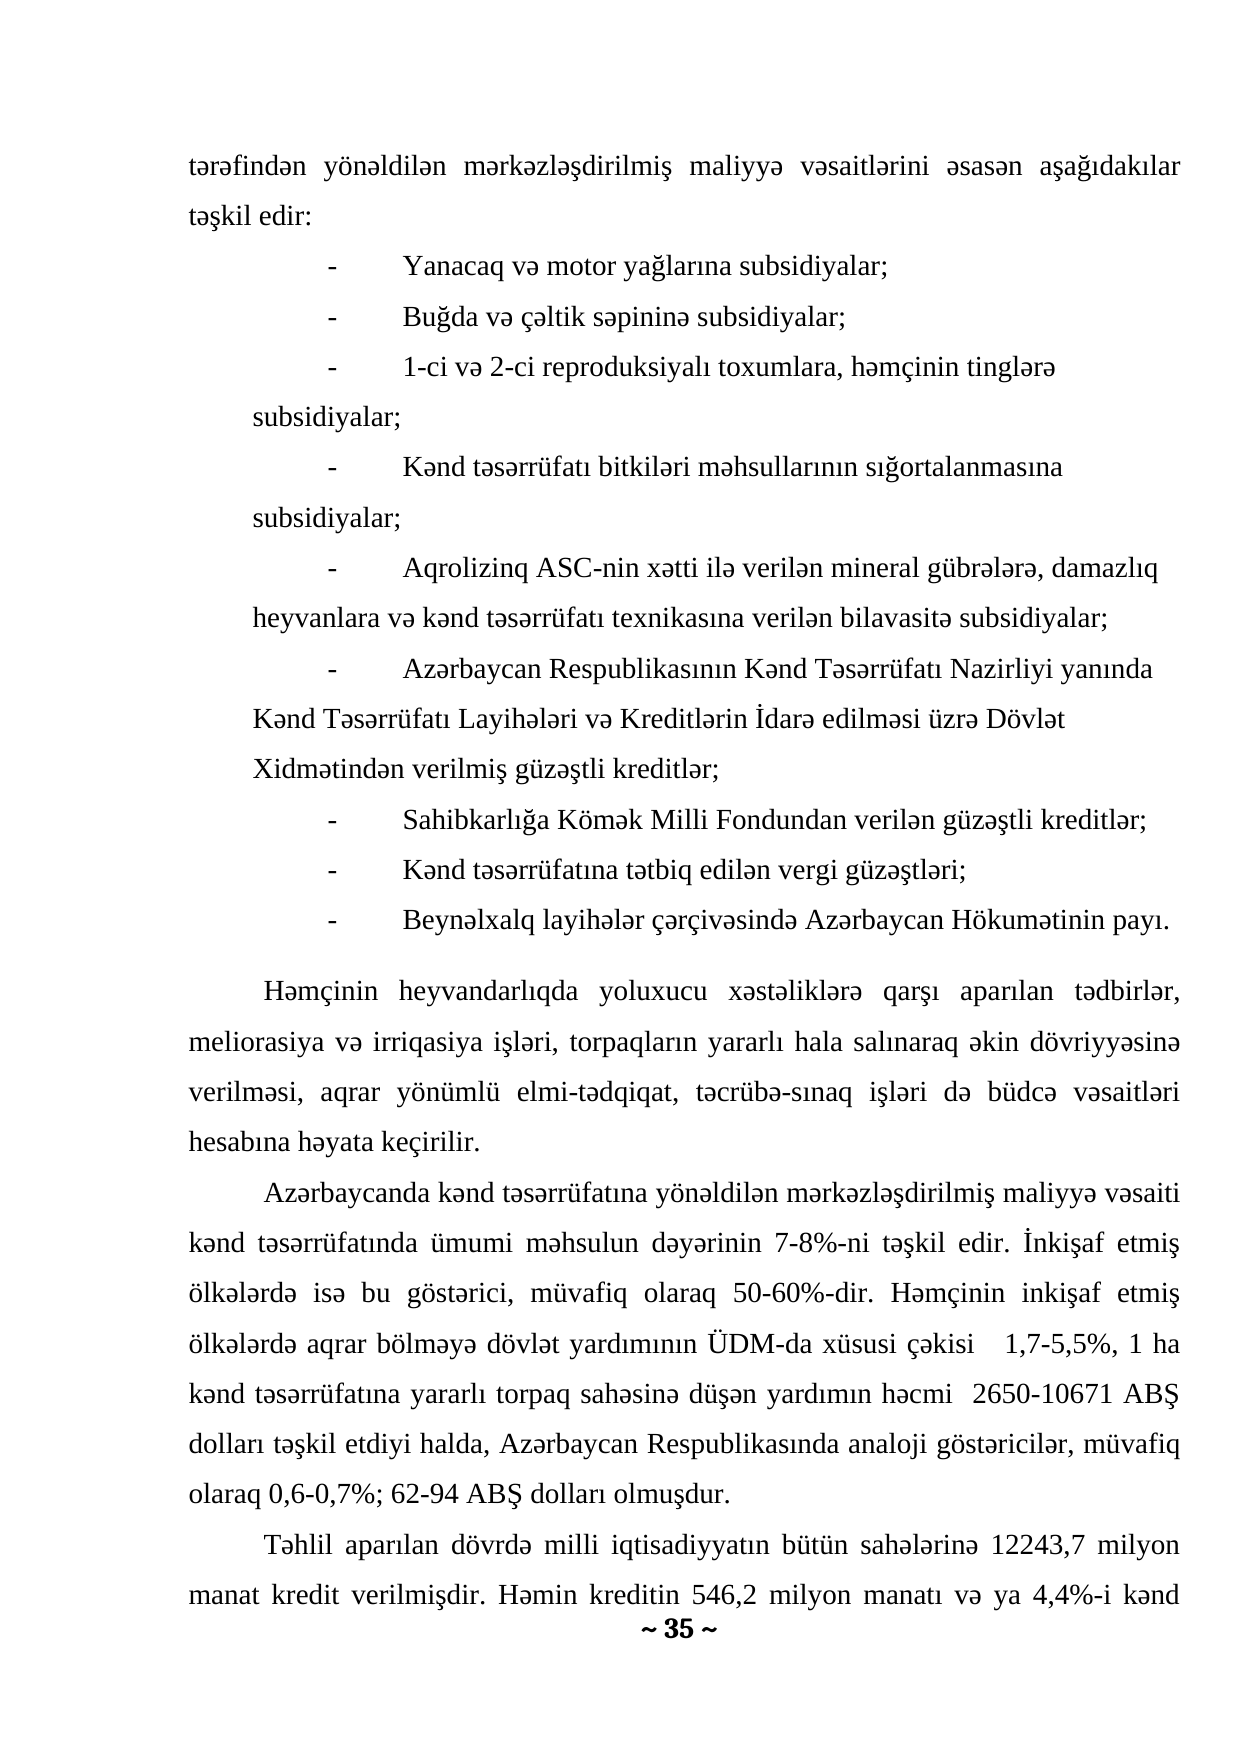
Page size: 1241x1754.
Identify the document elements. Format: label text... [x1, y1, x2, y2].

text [188, 148, 1181, 232]
list Sahibkarlığa Kömək Milli Fondundan verilən güzəştli kreditlər; [252, 802, 1181, 835]
list Buğda və çəltik səpininə subsidiyalar; [252, 299, 1181, 332]
list Kənd təsərrüfatı bitkiləri məhsullarının sığortalanmasına subsidiyalar; [252, 449, 1181, 533]
list Yanacaq və motor yağlarına subsidiyalar; [252, 248, 1181, 282]
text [188, 1527, 1181, 1611]
text Azərbaycanda kənd təsərrüfatına yönəldilən mərkəzləşdirilmiş maliyyə vəsaiti kənd təsərrüfatında ümumi məhsulun dəyərinin 7-8%-ni təşkil edir. İnkişaf etmiş ölkələrdə isə bu göstərici, müvafiq olaraq 50-60%-dir. Həmçinin inkişaf etmiş ölkələrdə aqrar bölməyə dövlət yardımının ÜDM-da xüsusi çəkisi 1,7-5,5%, 1 ha kənd təsərrüfatına yararlı torpaq sahəsinə düşən yardımın həcmi 2650-10671 ABŞ dolları təşkil etdiyi halda, Azərbaycan Respublikasında analoji göstəricilər, müvafiq olaraq 0,6-0,7%; 62-94 ABŞ dolları olmuşdur. [188, 1175, 1181, 1510]
text Həmçinin heyvandarlıqda yoluxucu xəstəliklərə qarşı aparılan tədbirlər, meliorasiya və irriqasiya işləri, torpaqların yararlı hala salınaraq əkin dövriyyəsinə verilməsi, aqrar yönümlü elmi-tədqiqat, təcrübə-sınaq işləri də büdcə vəsaitləri hesabına həyata keçirilir. [188, 973, 1181, 1158]
list Kənd təsərrüfatına tətbiq edilən vergi güzəştləri; [252, 852, 1181, 886]
list 1-ci və 2-ci reproduksiyalı toxumlara, həmçinin tinglərə subsidiyalar; [252, 349, 1181, 433]
list Azərbaycan Respublikasının Kənd Təsərrüfatı Nazirliyi yanında Kənd Təsərrüfatı Layihələri və Kreditlərin İdarə edilməsi üzrə Dövlət Xidmətindən verilmiş güzəştli kreditlər; [252, 651, 1181, 785]
list Aqrolizinq ASC-nin xətti ilə verilən mineral gübrələrə, damazlıq heyvanlara və kənd təsərrüfatı texnikasına verilən bilavasitə subsidiyalar; [252, 550, 1181, 634]
list Beynəlxalq layihələr çərçivəsində Azərbaycan Hökumətinin payı. [252, 902, 1181, 936]
